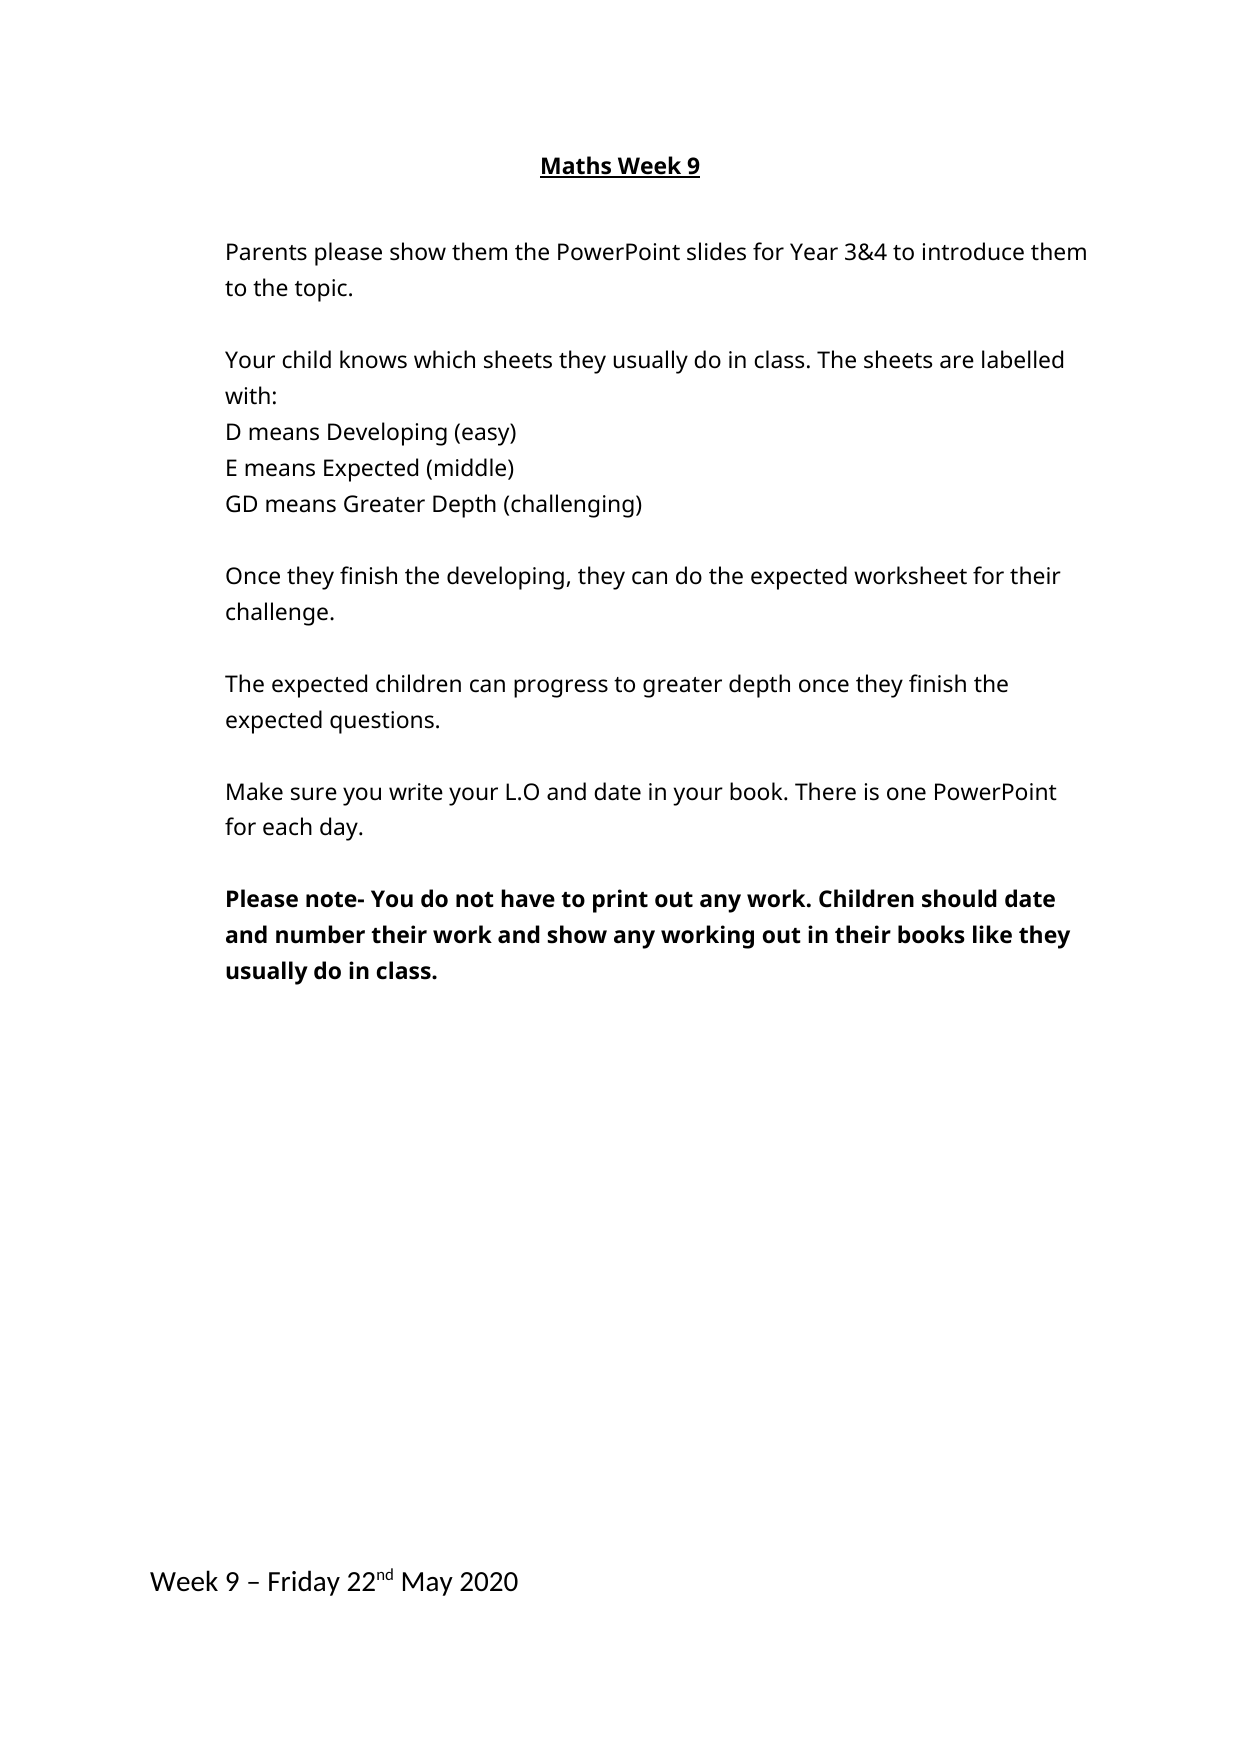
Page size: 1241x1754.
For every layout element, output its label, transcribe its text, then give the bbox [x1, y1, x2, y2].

list E means Expected (middle) [225, 452, 1090, 483]
text Maths Week 9 [150, 150, 1090, 181]
list Parents please show them the PowerPoint slides for Year 3&4 to introduce them to the topic. [225, 236, 1090, 303]
list Make sure you write your L.O and date in your book. There is one PowerPoint for each day. [225, 775, 1090, 843]
list Please note- You do not have to print out any work. Children should date and number their work and show any working out in their books like they usually do in class. [225, 883, 1090, 986]
list The expected children can progress to greater depth once they finish the expected questions. [225, 668, 1090, 735]
list Once they finish the developing, they can do the expected worksheet for their challenge. [225, 560, 1090, 627]
list Your child knows which sheets they usually do in class. The sheets are labelled with: [225, 344, 1090, 411]
list D means Developing (easy) [225, 416, 1090, 447]
list GD means Greater Depth (challenging) [225, 488, 1090, 519]
text Week 9 – Friday 22nd May 2020 [150, 1563, 1090, 1599]
